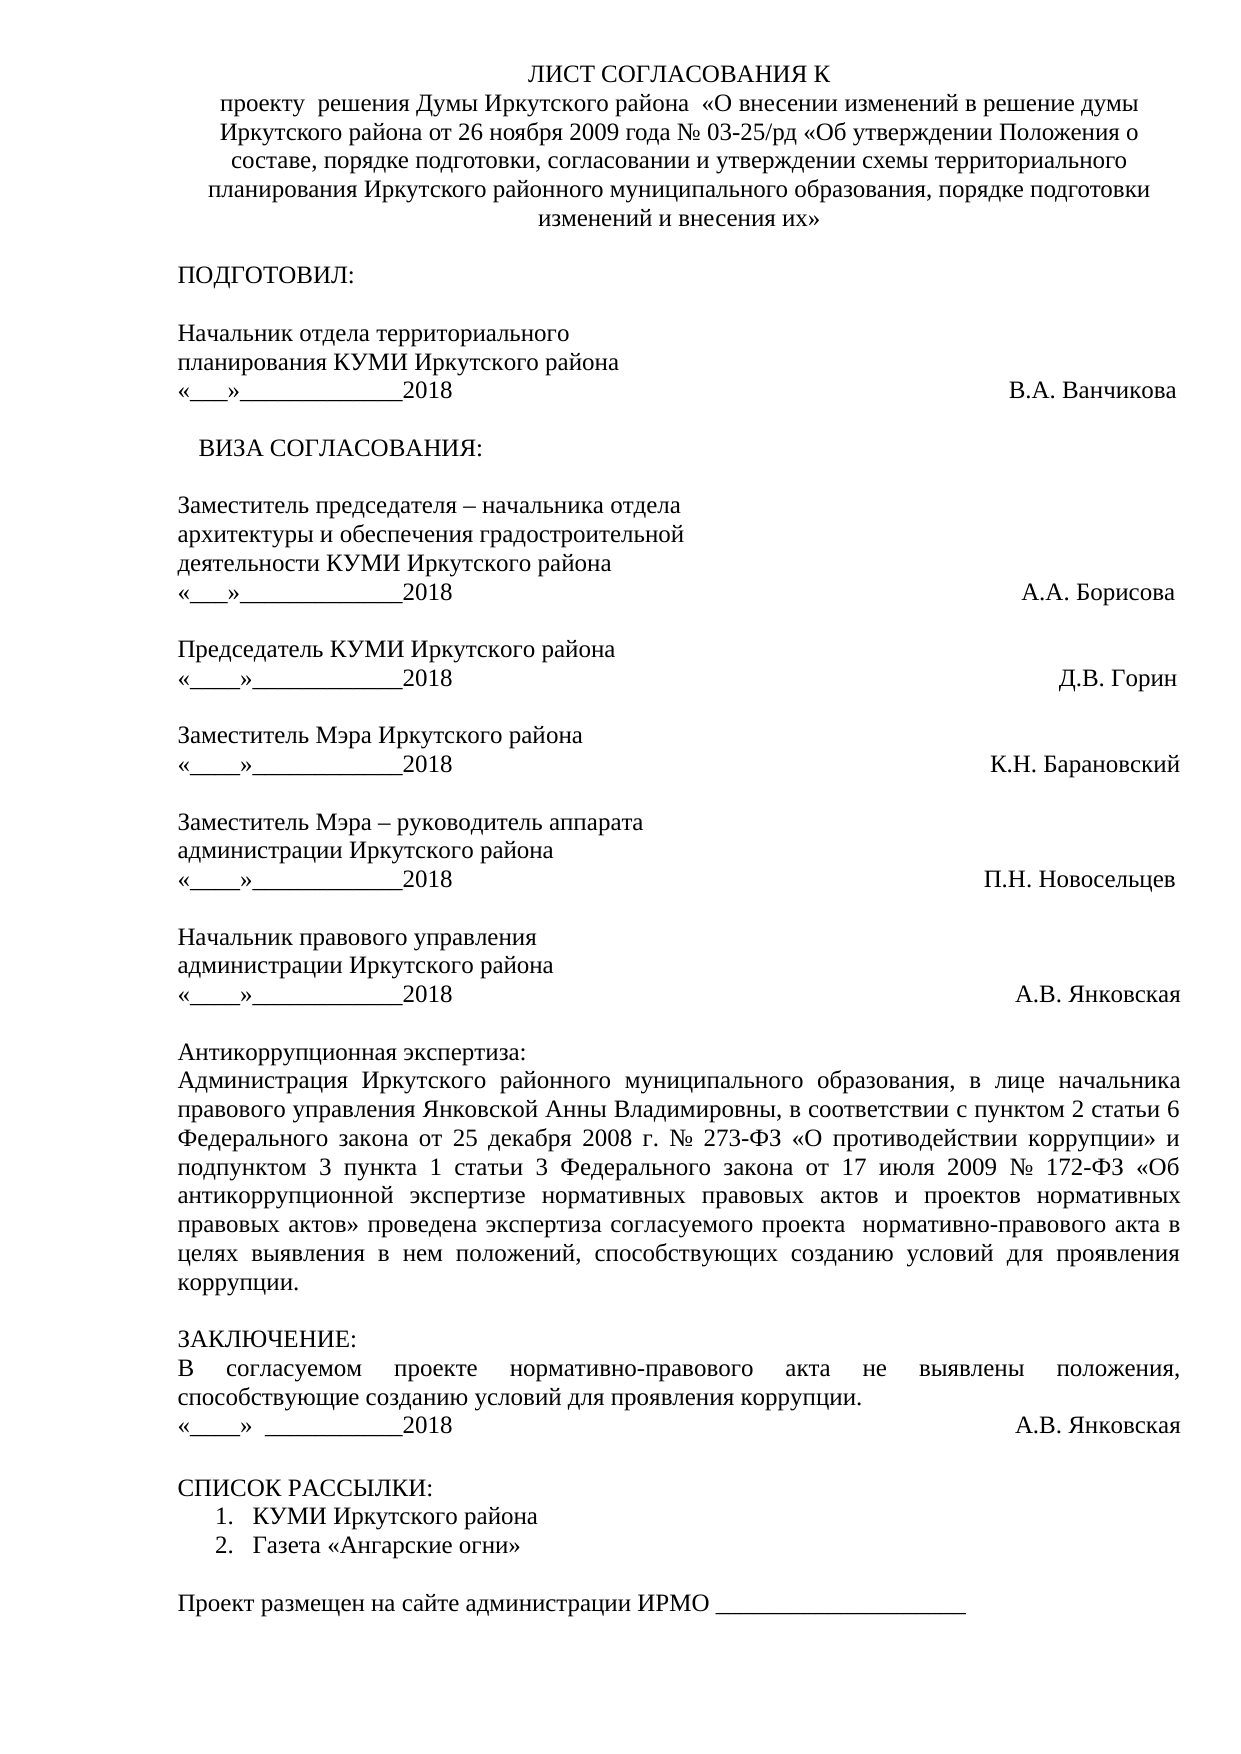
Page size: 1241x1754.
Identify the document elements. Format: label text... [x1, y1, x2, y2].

text Заместитель Мэра – руководитель аппарата [177, 807, 1181, 835]
list Газета «Ангарские огни» [215, 1530, 1181, 1559]
text Заместитель Мэра Иркутского района [177, 720, 1181, 749]
text «____»____________2018 А.В. Янковская [177, 979, 1181, 1008]
text Проект размещен на сайте администрации ИРМО ____________________ [177, 1588, 1181, 1616]
text «____»____________2018 П.Н. Новосельцев [177, 864, 1181, 893]
text «___»_____________2018 В.А. Ванчикова [177, 375, 1181, 404]
text ПОДГОТОВИЛ: [177, 260, 1181, 289]
text ЛИСТ СОГЛАСОВАНИЯ К [177, 59, 1181, 88]
text администрации Иркутского района [177, 950, 1181, 979]
text планирования КУМИ Иркутского района [177, 347, 1181, 375]
text Начальник правового управления [177, 922, 1181, 950]
text СПИСОК РАССЫЛКИ: [177, 1473, 1181, 1501]
text В согласуемом проекте нормативно-правового акта не выявлены положения, способствующие созданию условий для проявления коррупции. [177, 1353, 1181, 1410]
text Заместитель председателя – начальника отдела [177, 490, 1181, 519]
list КУМИ Иркутского района [215, 1501, 1181, 1530]
text ЗАКЛЮЧЕНИЕ: [177, 1324, 1181, 1353]
text администрации Иркутского района [177, 835, 1181, 864]
text «____»____________2018 К.Н. Барановский [177, 749, 1181, 778]
text Председатель КУМИ Иркутского района [177, 634, 1181, 663]
text проекту решения Думы Иркутского района «О внесении изменений в решение думы Иркутского района от 26 ноября 2009 года № 03-25/рд «Об утверждении Положения о составе, порядке подготовки, согласовании и утверждении схемы территориального планирования Иркутского районного муниципального образования, порядке подготовки изменений и внесения их» [177, 88, 1181, 232]
text ВИЗА СОГЛАСОВАНИЯ: [177, 433, 1181, 462]
text Начальник отдела территориального [177, 318, 1181, 347]
text Администрация Иркутского районного муниципального образования, в лице начальника правового управления Янковской Анны Владимировны, в соответствии с пунктом 2 статьи 6 Федерального закона от 25 декабря 2008 г. № 273-ФЗ «О противодействии коррупции» и подпунктом 3 пункта 1 статьи 3 Федерального закона от 17 июля 2009 № 172-ФЗ «Об антикоррупционной экспертизе нормативных правовых актов и проектов нормативных правовых актов» проведена экспертиза согласуемого проекта нормативно-правового акта в целях выявления в нем положений, способствующих созданию условий для проявления коррупции. [177, 1065, 1181, 1295]
text «____» ___________2018 А.В. Янковская [177, 1410, 1181, 1439]
text Антикоррупционная экспертиза: [177, 1037, 1181, 1065]
text «___»_____________2018 А.А. Борисова [177, 577, 1181, 605]
text архитектуры и обеспечения градостроительной [177, 519, 1181, 548]
text «____»____________2018 Д.В. Горин [177, 663, 1181, 692]
text деятельности КУМИ Иркутского района [177, 548, 1181, 577]
